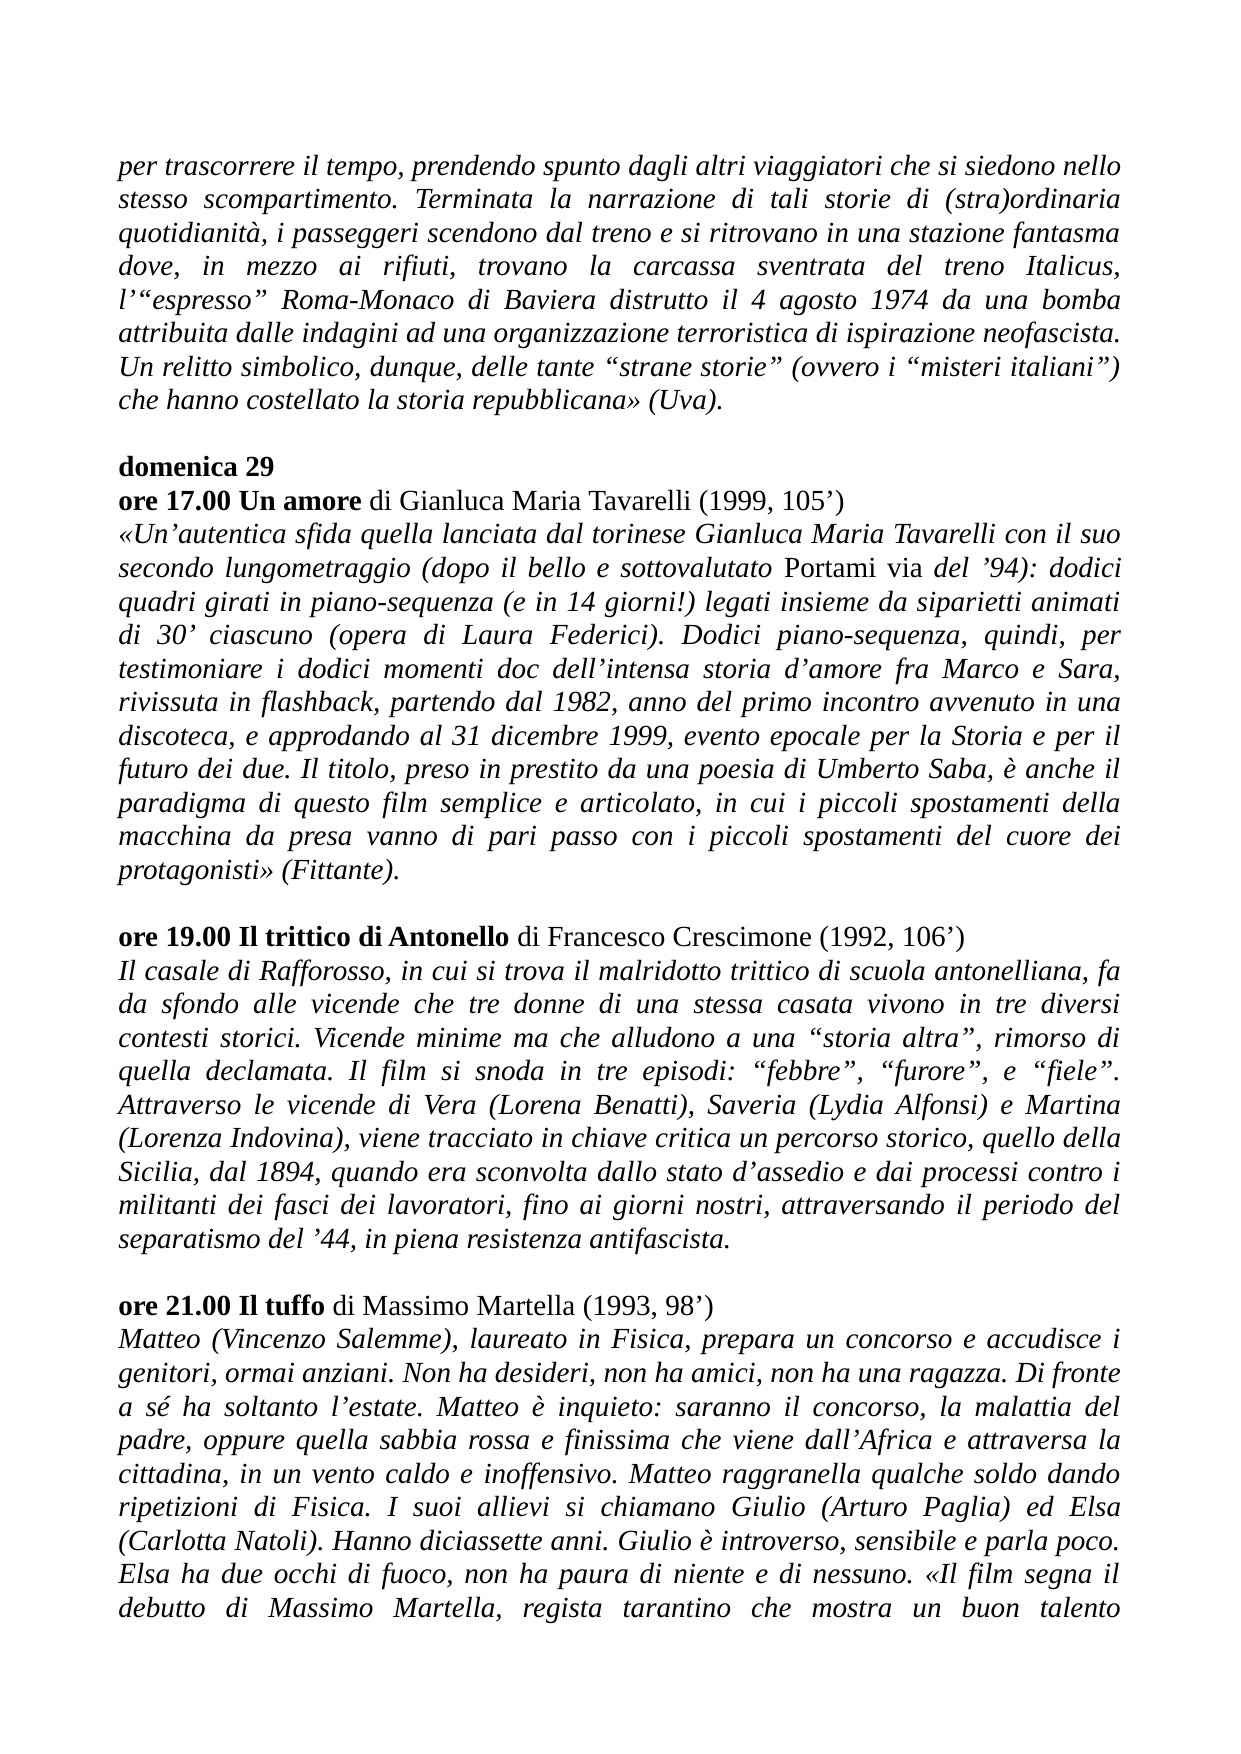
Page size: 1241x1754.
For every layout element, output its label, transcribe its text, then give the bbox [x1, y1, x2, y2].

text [118, 1322, 1122, 1623]
text ore 21.00 Il tuffo di Massimo Martella (1993, 98’) [118, 1288, 1122, 1322]
text «Un’autentica sfida quella lanciata dal torinese Gianluca Maria Tavarelli con il suo secondo lungometraggio (dopo il bello e sottovalutato Portami via del ’94): dodici quadri girati in piano-sequenza (e in 14 giorni!) legati insieme da siparietti animati di 30’ ciascuno (opera di Laura Federici). Dodici piano-sequenza, quindi, per testimoniare i dodici momenti doc dell’intensa storia d’amore fra Marco e Sara, rivissuta in flashback, partendo dal 1982, anno del primo incontro avvenuto in una discoteca, e approdando al 31 dicembre 1999, evento epocale per la Storia e per il futuro dei due. Il titolo, preso in prestito da una poesia di Umberto Saba, è anche il paradigma di questo film semplice e articolato, in cui i piccoli spostamenti della macchina da presa vanno di pari passo con i piccoli spostamenti del cuore dei protagonisti» (Fittante). [118, 517, 1122, 886]
text ore 19.00 Il trittico di Antonello di Francesco Crescimone (1992, 106’) [118, 919, 1122, 953]
text Il casale di Rafforosso, in cui si trova il malridotto trittico di scuola antonelliana, fa da sfondo alle vicende che tre donne di una stessa casata vivono in tre diversi contesti storici. Vicende minime ma che alludono a una “storia altra”, rimorso di quella declamata. Il film si snoda in tre episodi: “febbre”, “furore”, e “fiele”. Attraverso le vicende di Vera (Lorena Benatti), Saveria (Lydia Alfonsi) e Martina (Lorenza Indovina), viene tracciato in chiave critica un percorso storico, quello della Sicilia, dal 1894, quando era sconvolta dallo stato d’assedio e dai processi contro i militanti dei fasci dei lavoratori, fino ai giorni nostri, attraversando il periodo del separatismo del ’44, in piena resistenza antifascista. [118, 953, 1122, 1254]
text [118, 148, 1122, 416]
text ore 17.00 Un amore di Gianluca Maria Tavarelli (1999, 105’) [118, 483, 1122, 517]
text domenica 29 [118, 449, 1122, 483]
